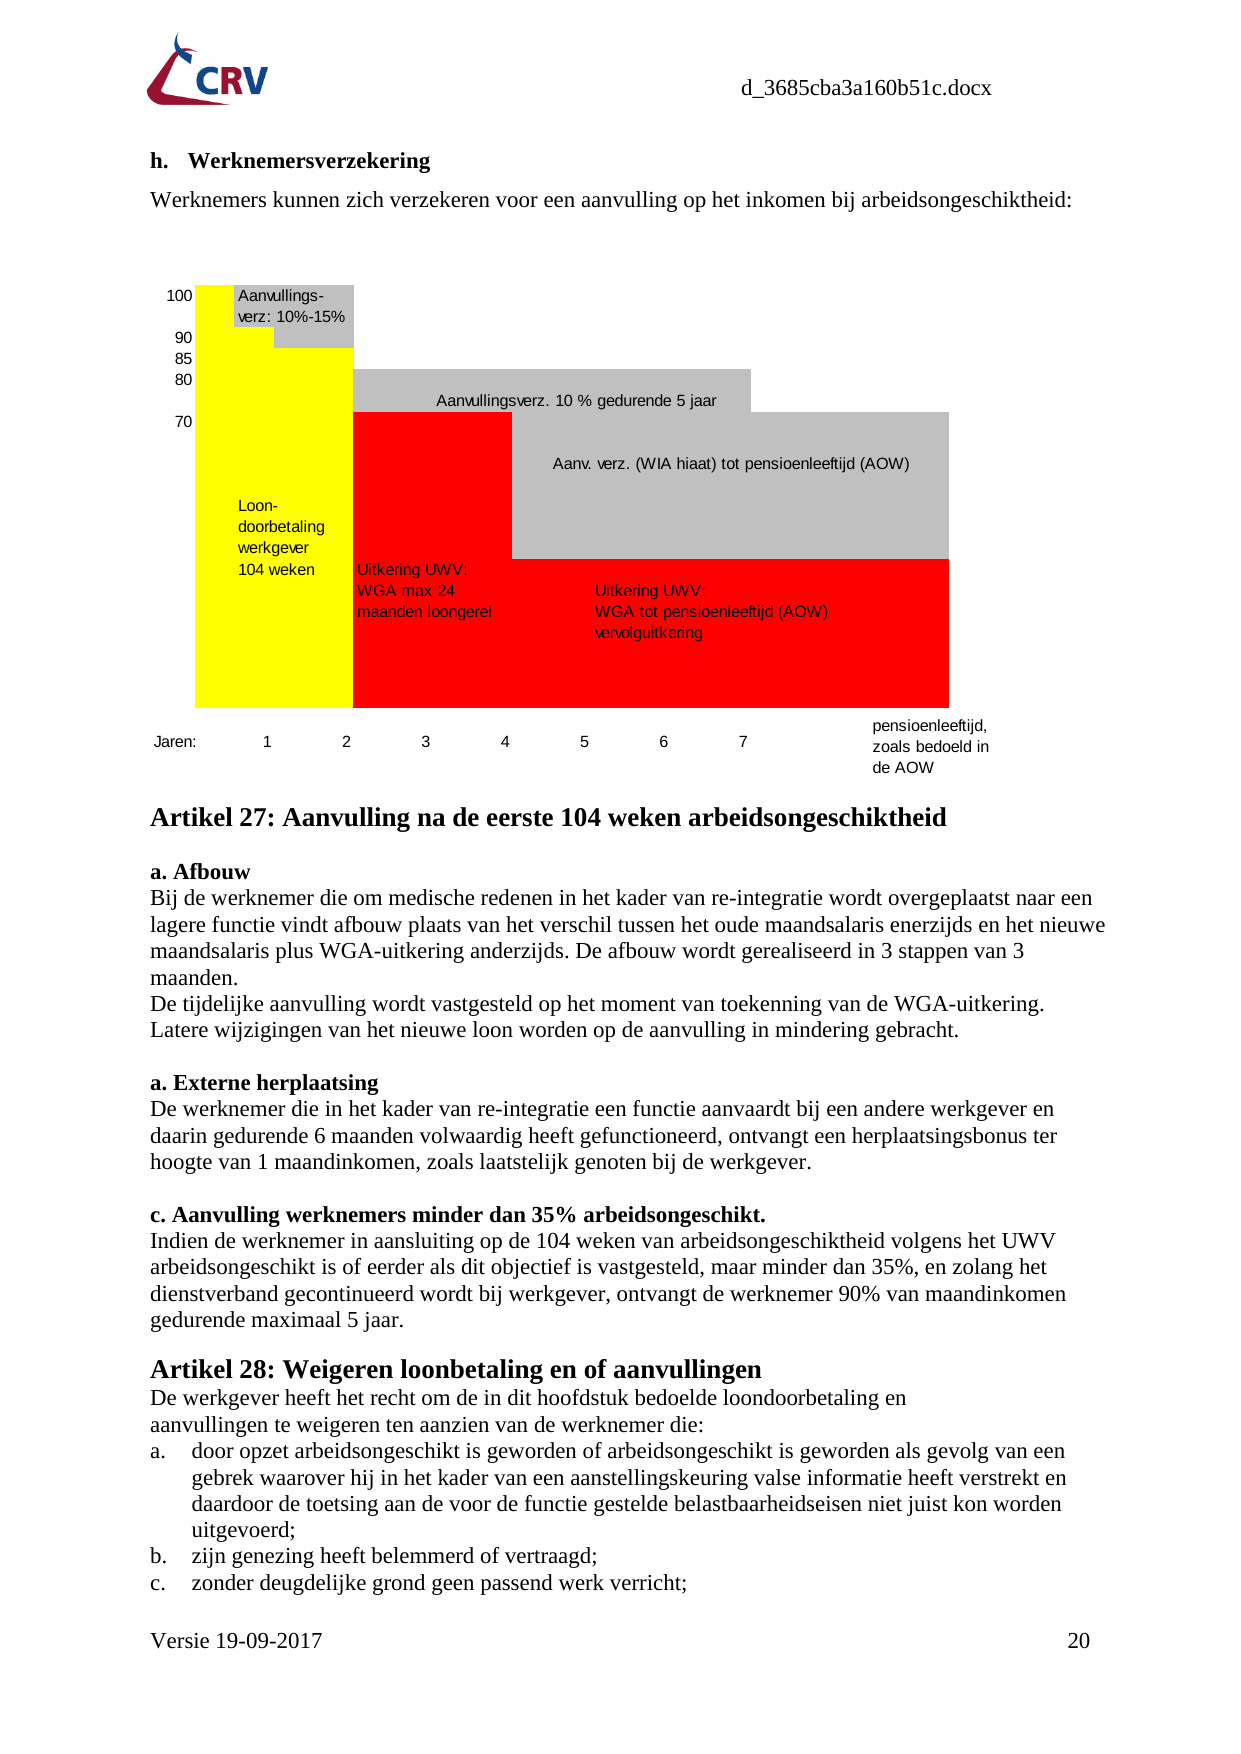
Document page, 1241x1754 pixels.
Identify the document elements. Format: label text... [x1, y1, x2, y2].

text Indien de werknemer in aansluiting op de 104 weken van arbeidsongeschiktheid volgens het UWV arbeidsongeschikt is of eerder als dit objectief is vastgesteld, maar minder dan 35%, en zolang het dienstverband gecontinueerd wordt bij werkgever, ontvangt de werknemer 90% van maandinkomen gedurende maximaal 5 jaar. [150, 1227, 1107, 1332]
text De werkgever heeft het recht om de in dit hoofdstuk bedoelde loondoorbetaling en [150, 1384, 1107, 1411]
list Werknemersverzekering [150, 148, 1107, 174]
text aanvullingen te weigeren ten aanzien van de werknemer die: [150, 1411, 1107, 1437]
subtitle Artikel 27: Aanvulling na de eerste 104 weken arbeidsongeschiktheid [150, 801, 1107, 832]
text Werknemers kunnen zich verzekeren voor een aanvulling op het inkomen bij arbeidsongeschiktheid: [150, 186, 1107, 213]
text Bij de werknemer die om medische redenen in het kader van re-integratie wordt overgeplaatst naar een lagere functie vindt afbouw plaats van het verschil tussen het oude maandsalaris enerzijds en het nieuwe maandsalaris plus WGA-uitkering anderzijds. De afbouw wordt gerealiseerd in 3 stappen van 3 maanden. [150, 884, 1107, 990]
list zonder deugdelijke grond geen passend werk verricht; [150, 1569, 1107, 1595]
picture [146, 31, 268, 105]
text a. Afbouw [150, 858, 1107, 884]
list zijn genezing heeft belemmerd of vertraagd; [150, 1543, 1107, 1569]
text De tijdelijke aanvulling wordt vastgesteld op het moment van toekenning van de WGA-uitkering. Latere wijzigingen van het nieuwe loon worden op de aanvulling in mindering gebracht. [150, 990, 1107, 1043]
text a. Externe herplaatsing [150, 1069, 1107, 1095]
text c. Aanvulling werknemers minder dan 35% arbeidsongeschikt. [150, 1201, 1107, 1227]
list door opzet arbeidsongeschikt is geworden of arbeidsongeschikt is geworden als gevolg van een gebrek waarover hij in het kader van een aanstellingskeuring valse informatie heeft verstrekt en daardoor de toetsing aan de voor de functie gestelde belastbaarheidseisen niet juist kon worden uitgevoerd; [150, 1437, 1107, 1543]
text De werknemer die in het kader van re-integratie een functie aanvaardt bij een andere werkgever en daarin gedurende 6 maanden volwaardig heeft gefunctioneerd, ontvangt een herplaatsingsbonus ter hoogte van 1 maandinkomen, zoals laatstelijk genoten bij de werkgever. [150, 1095, 1107, 1174]
subtitle Artikel 28: Weigeren loonbetaling en of aanvullingen [150, 1353, 1107, 1384]
